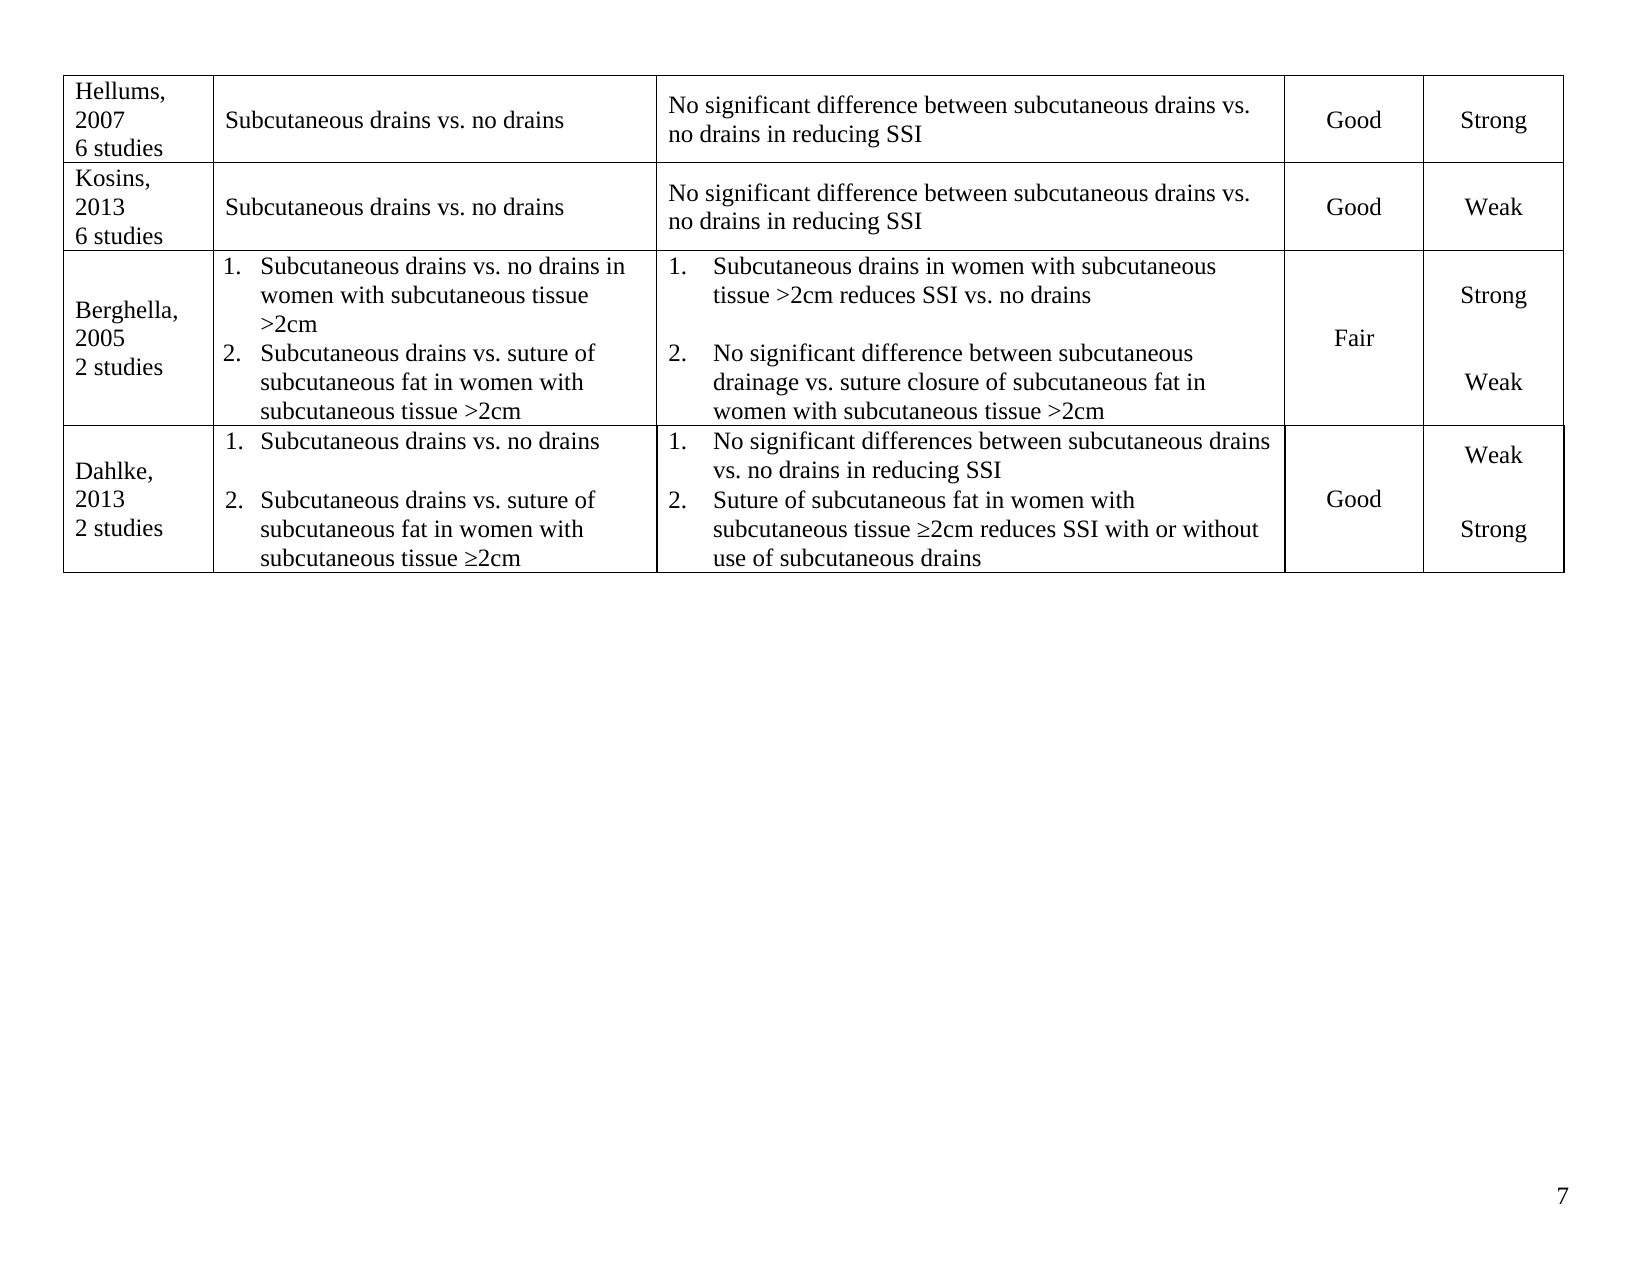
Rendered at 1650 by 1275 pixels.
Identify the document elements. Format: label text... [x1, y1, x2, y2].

table_cell Weak [1424, 163, 1563, 249]
table_cell Fair [1285, 251, 1423, 425]
table_cell Strong [1424, 484, 1563, 572]
table_cell Subcutaneous drains vs. no drains [214, 76, 656, 162]
table_cell No significant difference between subcutaneous drains vs. no drains in reducing SSI [657, 76, 1284, 162]
table_cell Weak [1424, 426, 1563, 484]
table_cell Berghella, 2005 2 studies [64, 251, 213, 425]
table_cell Suture of subcutaneous fat in women with subcutaneous tissue ≥2cm reduces SSI with or without use of subcutaneous drains [658, 484, 1284, 572]
table_cell No significant differences between subcutaneous drains vs. no drains in reducing SSI [658, 426, 1284, 484]
table_cell Subcutaneous drains in women with subcutaneous tissue >2cm reduces SSI vs. no drains [657, 251, 1284, 337]
table_cell Subcutaneous drains vs. no drains in women with subcutaneous tissue >2cm [214, 251, 656, 337]
table_cell Strong [1424, 251, 1563, 337]
table_cell Good [1285, 76, 1423, 162]
table_cell No significant difference between subcutaneous drainage vs. suture closure of subcutaneous fat in women with subcutaneous tissue >2cm [657, 337, 1284, 425]
table_cell Subcutaneous drains vs. no drains [214, 163, 656, 249]
table_cell Subcutaneous drains vs. no drains [214, 426, 656, 484]
table_cell Dahlke, 2013 2 studies [64, 426, 213, 572]
table_cell Hellums, 2007 6 studies [64, 76, 213, 162]
table_cell Kosins, 2013 6 studies [64, 163, 213, 249]
table_cell Subcutaneous drains vs. suture of subcutaneous fat in women with subcutaneous tissue >2cm [214, 337, 656, 425]
table_cell Good [1285, 163, 1423, 249]
table_cell Good [1286, 426, 1423, 572]
table_cell No significant difference between subcutaneous drains vs. no drains in reducing SSI [657, 163, 1284, 249]
table_cell Subcutaneous drains vs. suture of subcutaneous fat in women with subcutaneous tissue ≥2cm [214, 484, 656, 572]
table_cell Strong [1424, 76, 1563, 162]
table_cell Weak [1424, 337, 1563, 425]
